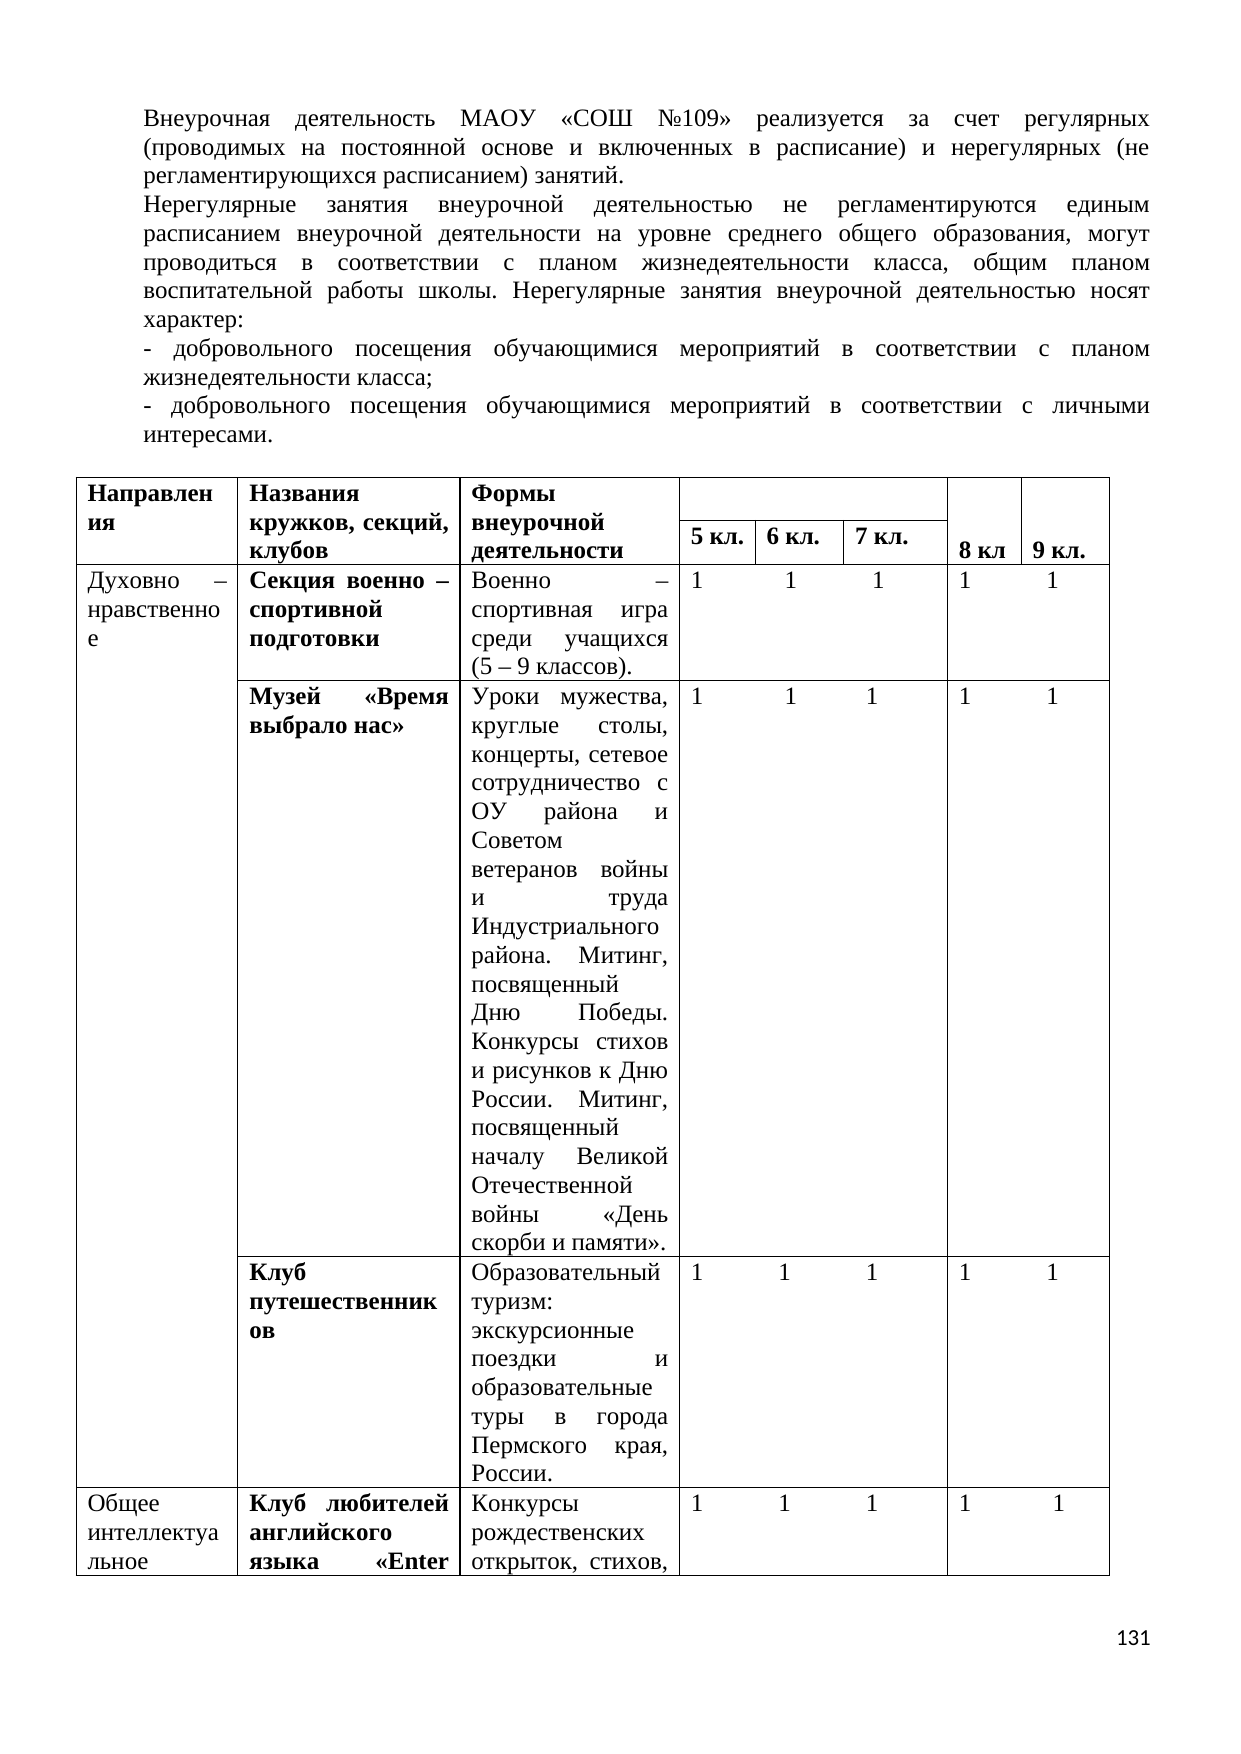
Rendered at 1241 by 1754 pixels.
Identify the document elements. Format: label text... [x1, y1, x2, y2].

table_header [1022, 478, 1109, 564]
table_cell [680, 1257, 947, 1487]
text - добровольного посещения обучающимися мероприятий в соответствии с планом жизнедеятельности класса; [143, 333, 1151, 391]
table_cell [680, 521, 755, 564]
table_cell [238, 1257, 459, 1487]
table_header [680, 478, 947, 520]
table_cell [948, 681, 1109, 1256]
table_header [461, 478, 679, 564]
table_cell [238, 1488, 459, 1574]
text Нерегулярные занятия внеурочной деятельностью не регламентируются единым расписанием внеурочной деятельности на уровне среднего общего образования, могут проводиться в соответствии с планом жизнедеятельности класса, общим планом воспитательной работы школы. Нерегулярные занятия внеурочной деятельностью носят характер: [143, 189, 1151, 333]
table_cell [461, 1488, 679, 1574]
text - добровольного посещения обучающимися мероприятий в соответствии с личными интересами. [143, 391, 1151, 448]
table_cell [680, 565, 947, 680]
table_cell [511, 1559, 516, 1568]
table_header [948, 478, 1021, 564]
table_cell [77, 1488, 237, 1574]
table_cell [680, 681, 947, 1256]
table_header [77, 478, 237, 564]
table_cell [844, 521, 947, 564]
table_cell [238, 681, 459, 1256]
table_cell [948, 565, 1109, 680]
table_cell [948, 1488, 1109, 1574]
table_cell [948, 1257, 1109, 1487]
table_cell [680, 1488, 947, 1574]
text Внеурочная деятельность МАОУ «СОШ №109» реализуется за счет регулярных (проводимых на постоянной основе и включенных в расписание) и нерегулярных (не регламентирующихся расписанием) занятий. [143, 103, 1151, 189]
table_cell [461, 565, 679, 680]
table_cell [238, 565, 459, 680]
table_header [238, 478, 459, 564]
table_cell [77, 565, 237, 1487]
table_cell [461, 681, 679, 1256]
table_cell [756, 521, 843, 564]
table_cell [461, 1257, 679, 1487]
